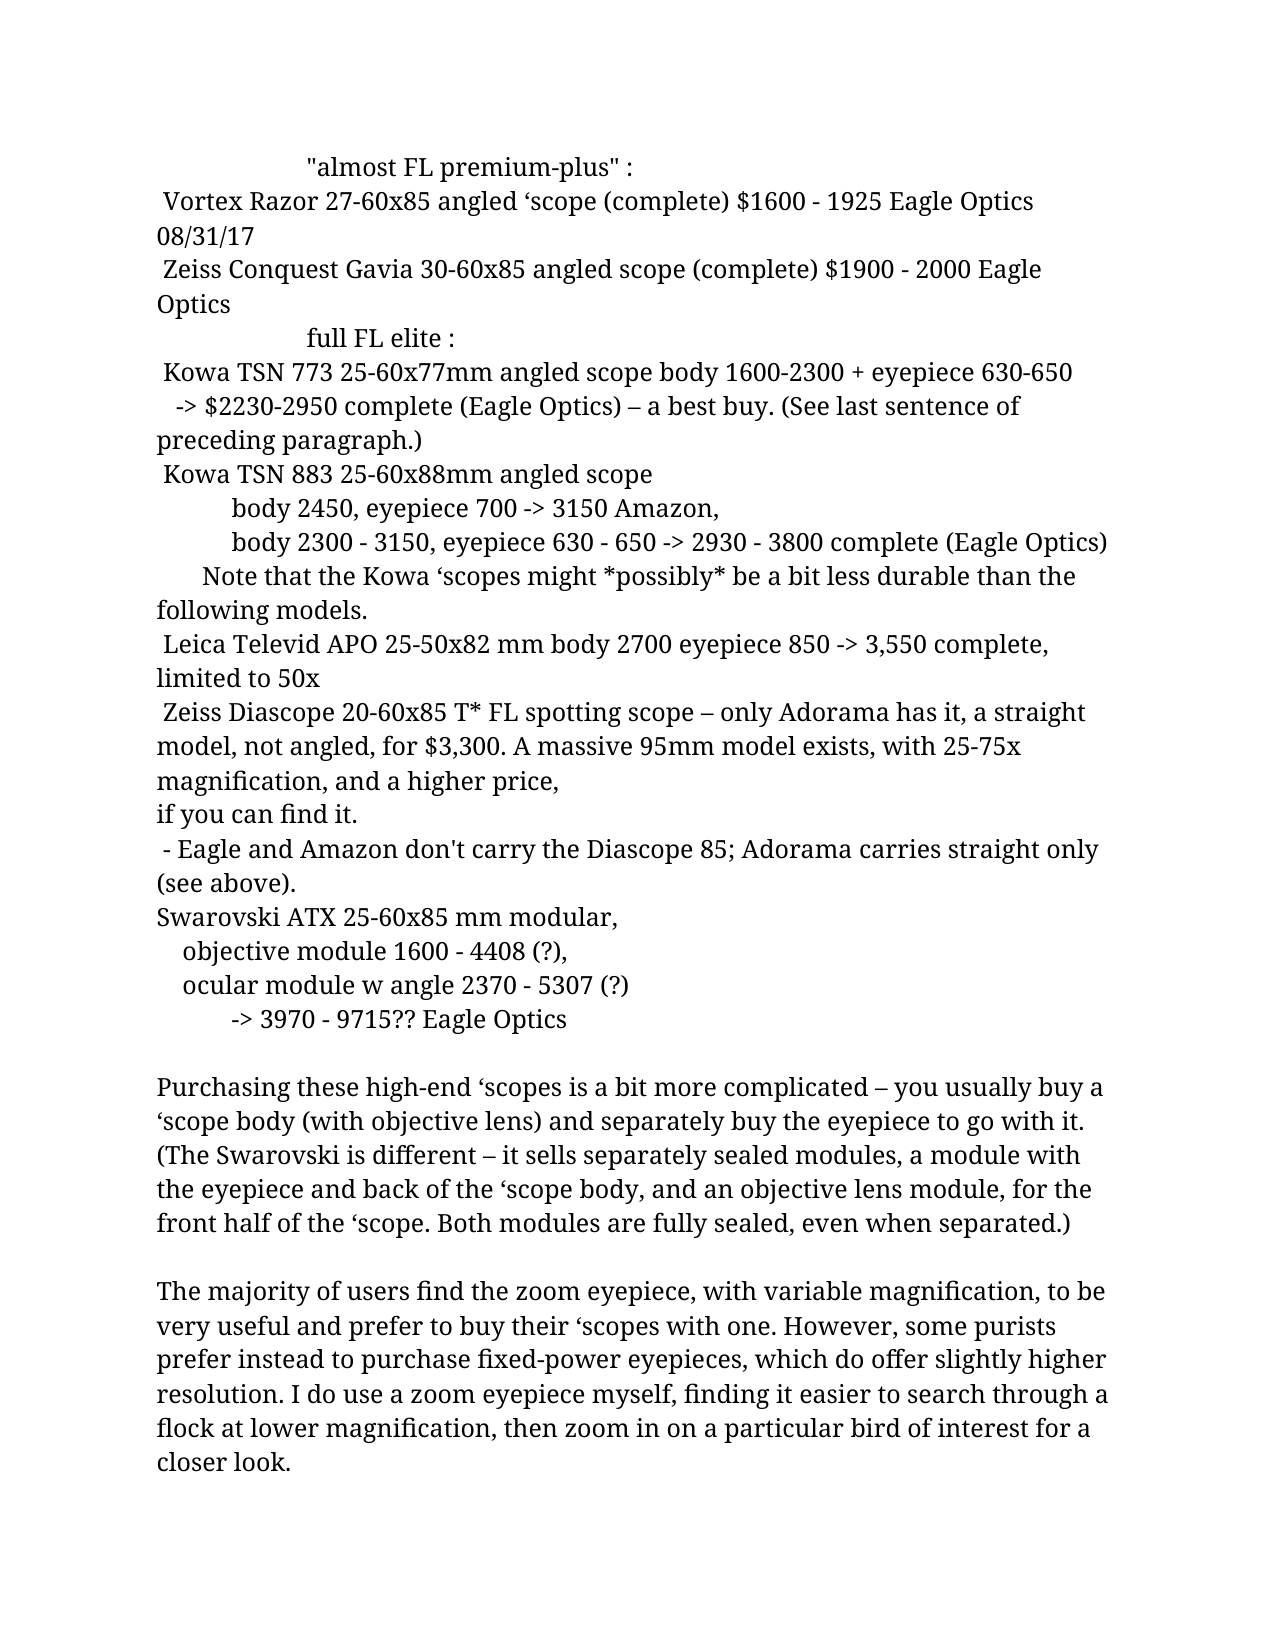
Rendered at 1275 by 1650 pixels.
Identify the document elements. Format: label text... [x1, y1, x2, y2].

text Kowa TSN 773 25-60x77mm angled scope body 1600-2300 + eyepiece 630-650 -> $2230-2950 complete (Eagle Optics) – a best buy. (See last sentence of preceding paragraph.) [156, 354, 1118, 457]
text body 2300 - 3150, eyepiece 630 - 650 -> 2930 - 3800 complete (Eagle Optics) [156, 525, 1118, 559]
text ocular module w angle 2370 - 5307 (?) [156, 967, 1118, 1002]
text objective module 1600 - 4408 (?), [156, 933, 1118, 967]
text body 2450, eyepiece 700 -> 3150 Amazon, [156, 491, 1118, 525]
text Kowa TSN 883 25-60x88mm angled scope [156, 457, 1118, 491]
text "almost FL premium-plus" : [156, 150, 1118, 184]
text The majority of users find the zoom eyepiece, with variable magnification, to be very useful and prefer to buy their ‘scopes with one. However, some purists prefer instead to purchase fixed-power eyepieces, which do offer slightly higher resolution. I do use a zoom eyepiece myself, finding it easier to search through a flock at lower magnification, then zoom in on a particular bird of interest for a closer look. [156, 1274, 1118, 1478]
text full FL elite : [156, 320, 1118, 354]
text Vortex Razor 27-60x85 angled ‘scope (complete) $1600 - 1925 Eagle Optics 08/31/17 [156, 184, 1118, 252]
text Note that the Kowa ‘scopes might *possibly* be a bit less durable than the following models. [156, 559, 1118, 627]
text Swarovski ATX 25-60x85 mm modular, [156, 899, 1118, 933]
text -> 3970 - 9715?? Eagle Optics [156, 1002, 1118, 1036]
text Zeiss Diascope 20-60x85 T* FL spotting scope – only Adorama has it, a straight model, not angled, for $3,300. A massive 95mm model exists, with 25-75x magnification, and a higher price, if you can find it. [156, 695, 1118, 831]
text Zeiss Conquest Gavia 30-60x85 angled scope (complete) $1900 - 2000 Eagle Optics [156, 252, 1118, 320]
text Purchasing these high-end ‘scopes is a bit more complicated – you usually buy a ‘scope body (with objective lens) and separately buy the eyepiece to go with it. (The Swarovski is different – it sells separately sealed modules, a module with the eyepiece and back of the ‘scope body, and an objective lens module, for the front half of the ‘scope. Both modules are fully sealed, even when separated.) [156, 1070, 1118, 1240]
text - Eagle and Amazon don't carry the Diascope 85; Adorama carries straight only (see above). [156, 831, 1118, 899]
text Leica Televid APO 25-50x82 mm body 2700 eyepiece 850 -> 3,550 complete, limited to 50x [156, 627, 1118, 695]
